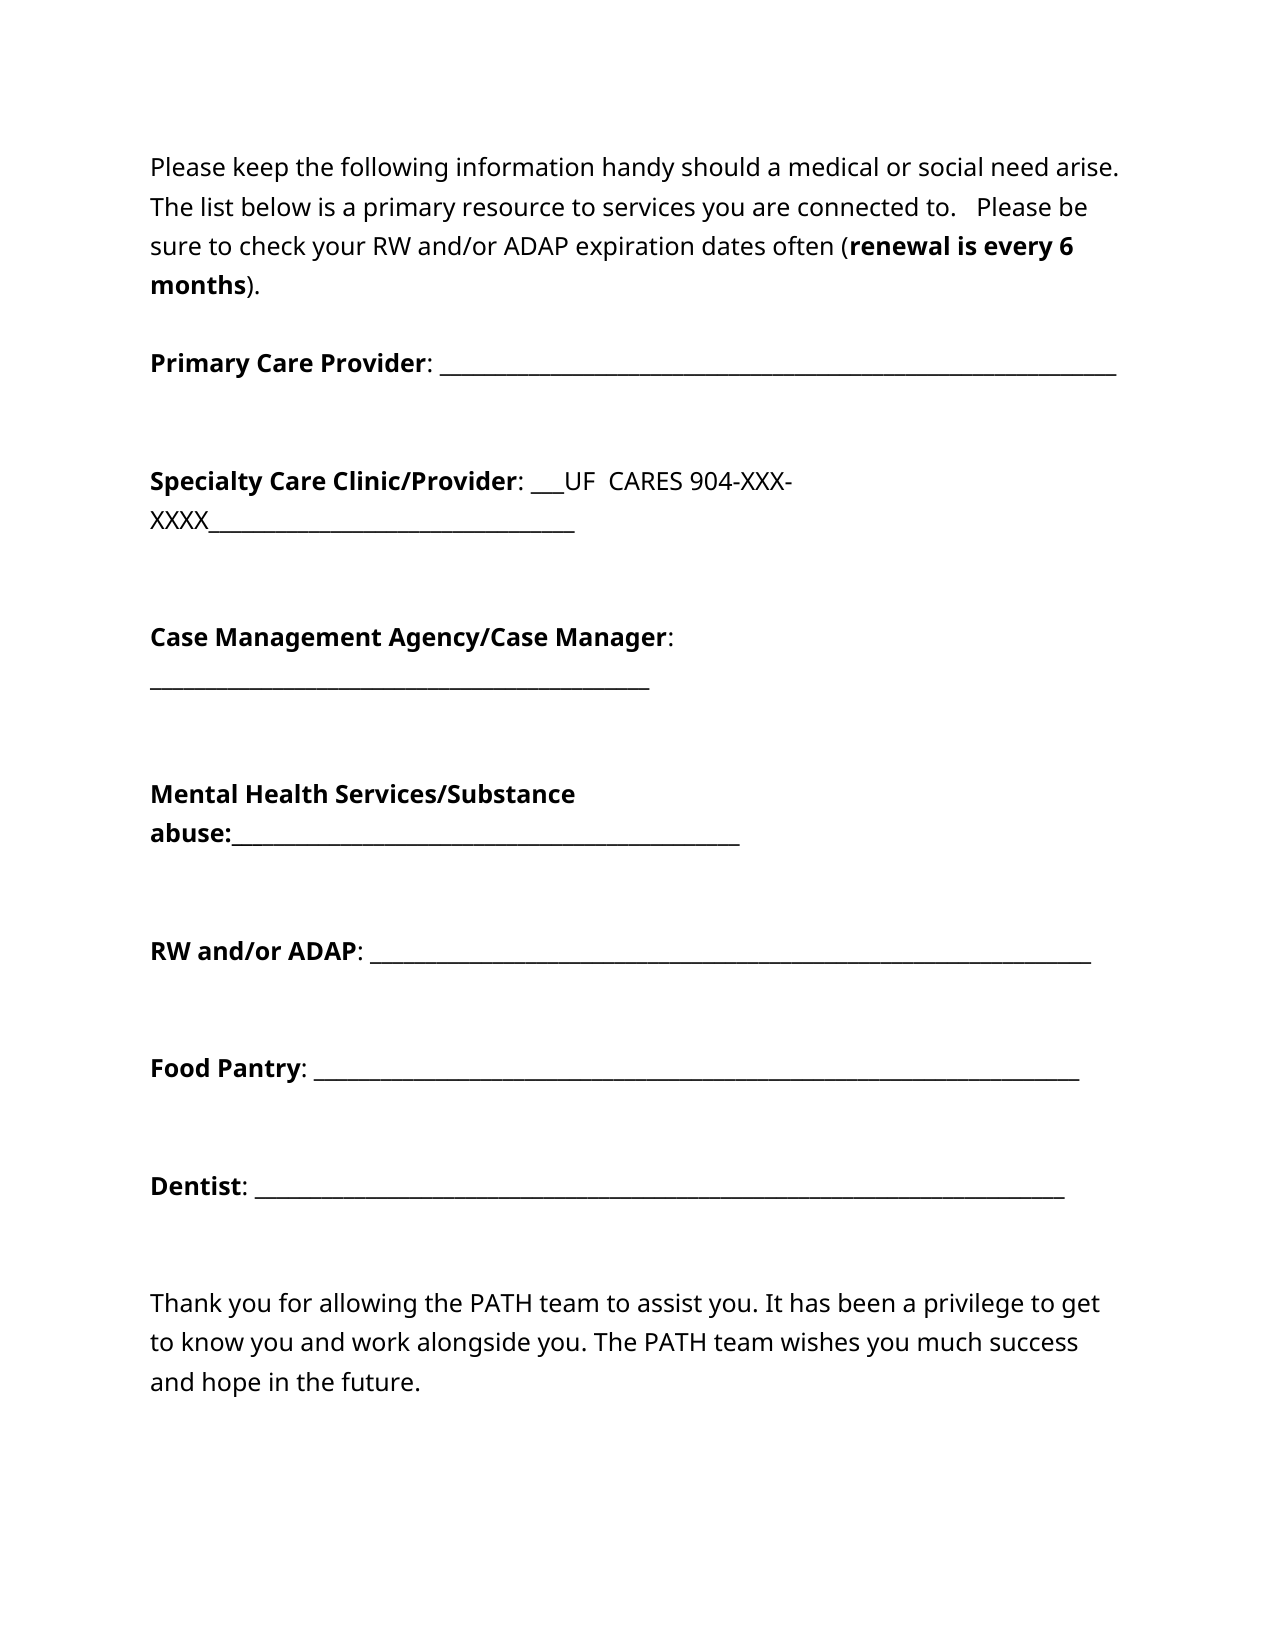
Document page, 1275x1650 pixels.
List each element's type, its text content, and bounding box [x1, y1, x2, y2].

text Case Management Agency/Case Manager: _____________________________________________ [150, 620, 1125, 693]
text Food Pantry: _____________________________________________________________________ [150, 1051, 1125, 1085]
text Please keep the following information handy should a medical or social need arise. The list below is a primary resource to services you are connected to. Please be sure to check your RW and/or ADAP expiration dates often (renewal is every 6 months). [150, 150, 1125, 302]
text Primary Care Provider: _____________________________________________________________ [150, 346, 1125, 380]
text Mental Health Services/Substance abuse:______________________________________________ [150, 777, 1125, 850]
text RW and/or ADAP: _________________________________________________________________ [150, 933, 1125, 967]
text Dentist: _________________________________________________________________________ [150, 1168, 1125, 1202]
text Thank you for allowing the PATH team to assist you. It has been a privilege to get to know you and work alongside you. The PATH team wishes you much success and hope in the future. [150, 1286, 1125, 1398]
text Specialty Care Clinic/Provider: ___UF CARES 904-XXX-XXXX_________________________________ [150, 463, 1125, 537]
